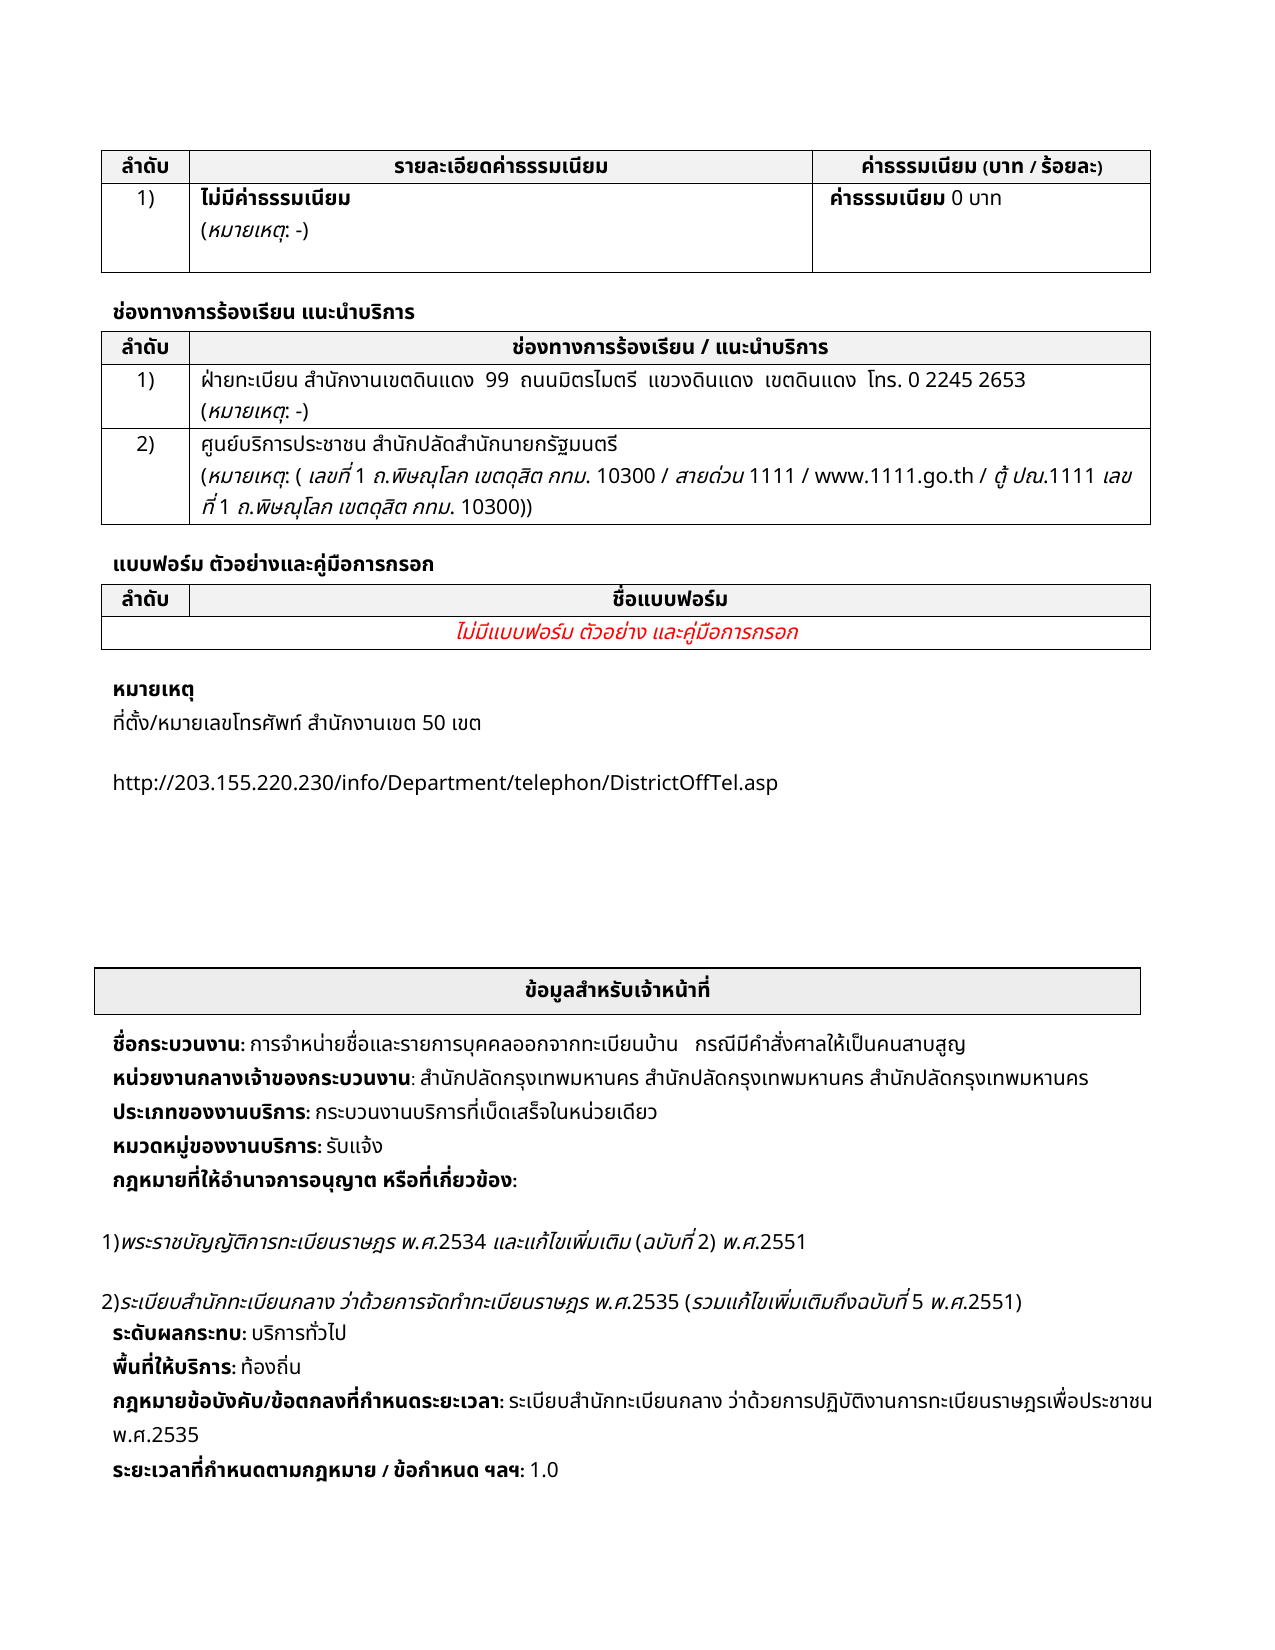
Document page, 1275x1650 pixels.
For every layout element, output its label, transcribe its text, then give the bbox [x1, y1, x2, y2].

table_header รายละเอียดค่าธรรมเนียม [190, 151, 812, 182]
text ช่องทางการร้องเรียน แนะนำบริการ [112, 297, 1162, 329]
table_cell 2) [102, 429, 189, 524]
text แบบฟอร์ม ตัวอย่างและคู่มือการกรอก [112, 549, 1162, 581]
table_header ค่าธรรมเนียม (บาท / ร้อยละ) [813, 151, 1150, 182]
table_header ลำดับ [102, 585, 189, 616]
text ระดับผลกระทบ: บริการทั่วไป [112, 1319, 1162, 1350]
table_header ลำดับ [102, 332, 189, 364]
table_cell ฝ่ายทะเบียน สำนักงานเขตดินแดง 99 ถนนมิตรไมตรี แขวงดินแดง เขตดินแดง โทร. 0 2245 2653 (หมายเหตุ: -) [190, 365, 1150, 428]
text กฎหมายข้อบังคับ/ข้อตกลงที่กำหนดระยะเวลา: ระเบียบสำนักทะเบียนกลาง ว่าด้วยการปฏิบัติงานการทะเบียนราษฎรเพื่อประชาชน พ.ศ.2535 ระยะเวลาที่กำหนดตามกฎหมาย / ข้อกำหนด ฯลฯ: 1.0 [112, 1387, 1162, 1486]
table_cell ค่าธรรมเนียม 0 บาท [813, 184, 1150, 272]
table_cell 1) [102, 365, 189, 428]
text ประเภทของงานบริการ: กระบวนงานบริการที่เบ็ดเสร็จในหน่วยเดียว [112, 1097, 1162, 1129]
text ที่ตั้ง/หมายเลขโทรศัพท์ สำนักงานเขต 50 เขต http://203.155.220.230/info/Department/telephon/DistrictOffTel.asp [112, 708, 1162, 881]
table_cell ศูนย์บริการประชาชน สำนักปลัดสำนักนายกรัฐมนตรี (หมายเหตุ: ( เลขที่ 1 ถ.พิษณุโลก เขตดุสิต กทม. 10300 / สายด่วน 1111 / www.1111.go.th / ตู้ ปณ.1111 เลขที่ 1 ถ.พิษณุโลก เขตดุสิต กทม. 10300)) [190, 429, 1150, 524]
table_header ชื่อแบบฟอร์ม [190, 585, 1150, 616]
text ชื่อกระบวนงาน: การจำหน่ายชื่อและรายการบุคคลออกจากทะเบียนบ้าน กรณีมีคำสั่งศาลให้เป็นคนสาบสูญ [112, 955, 1162, 1061]
table_cell ไม่มีแบบฟอร์ม ตัวอย่าง และคู่มือการกรอก [102, 617, 1150, 648]
table_header ลำดับ [102, 151, 189, 182]
table_cell 1) [102, 184, 189, 272]
table_header 1)พระราชบัญญัติการทะเบียนราษฎร พ.ศ.2534 และแก้ไขเพิ่มเติม (ฉบับที่ 2) พ.ศ.2551 [90, 1199, 1139, 1259]
text หมวดหมู่ของงานบริการ: รับแจ้ง [112, 1131, 1162, 1163]
table_cell 2)ระเบียบสำนักทะเบียนกลาง ว่าด้วยการจัดทำทะเบียนราษฎร พ.ศ.2535 (รวมแก้ไขเพิ่มเติมถึงฉบับที่ 5 พ.ศ.2551) [90, 1259, 1139, 1319]
text กฎหมายที่ให้อำนาจการอนุญาต หรือที่เกี่ยวข้อง: [112, 1165, 1162, 1197]
table_header ช่องทางการร้องเรียน / แนะนำบริการ [190, 332, 1150, 364]
text หมายเหตุ [112, 674, 1162, 706]
table_cell ไม่มีค่าธรรมเนียม (หมายเหตุ: -) [190, 184, 812, 272]
text พื้นที่ให้บริการ: ท้องถิ่น [112, 1353, 1162, 1384]
text หน่วยงานกลางเจ้าของกระบวนงาน: สำนักปลัดกรุงเทพมหานคร สำนักปลัดกรุงเทพมหานคร สำนักปลัดกรุงเทพมหานคร [112, 1063, 1162, 1095]
